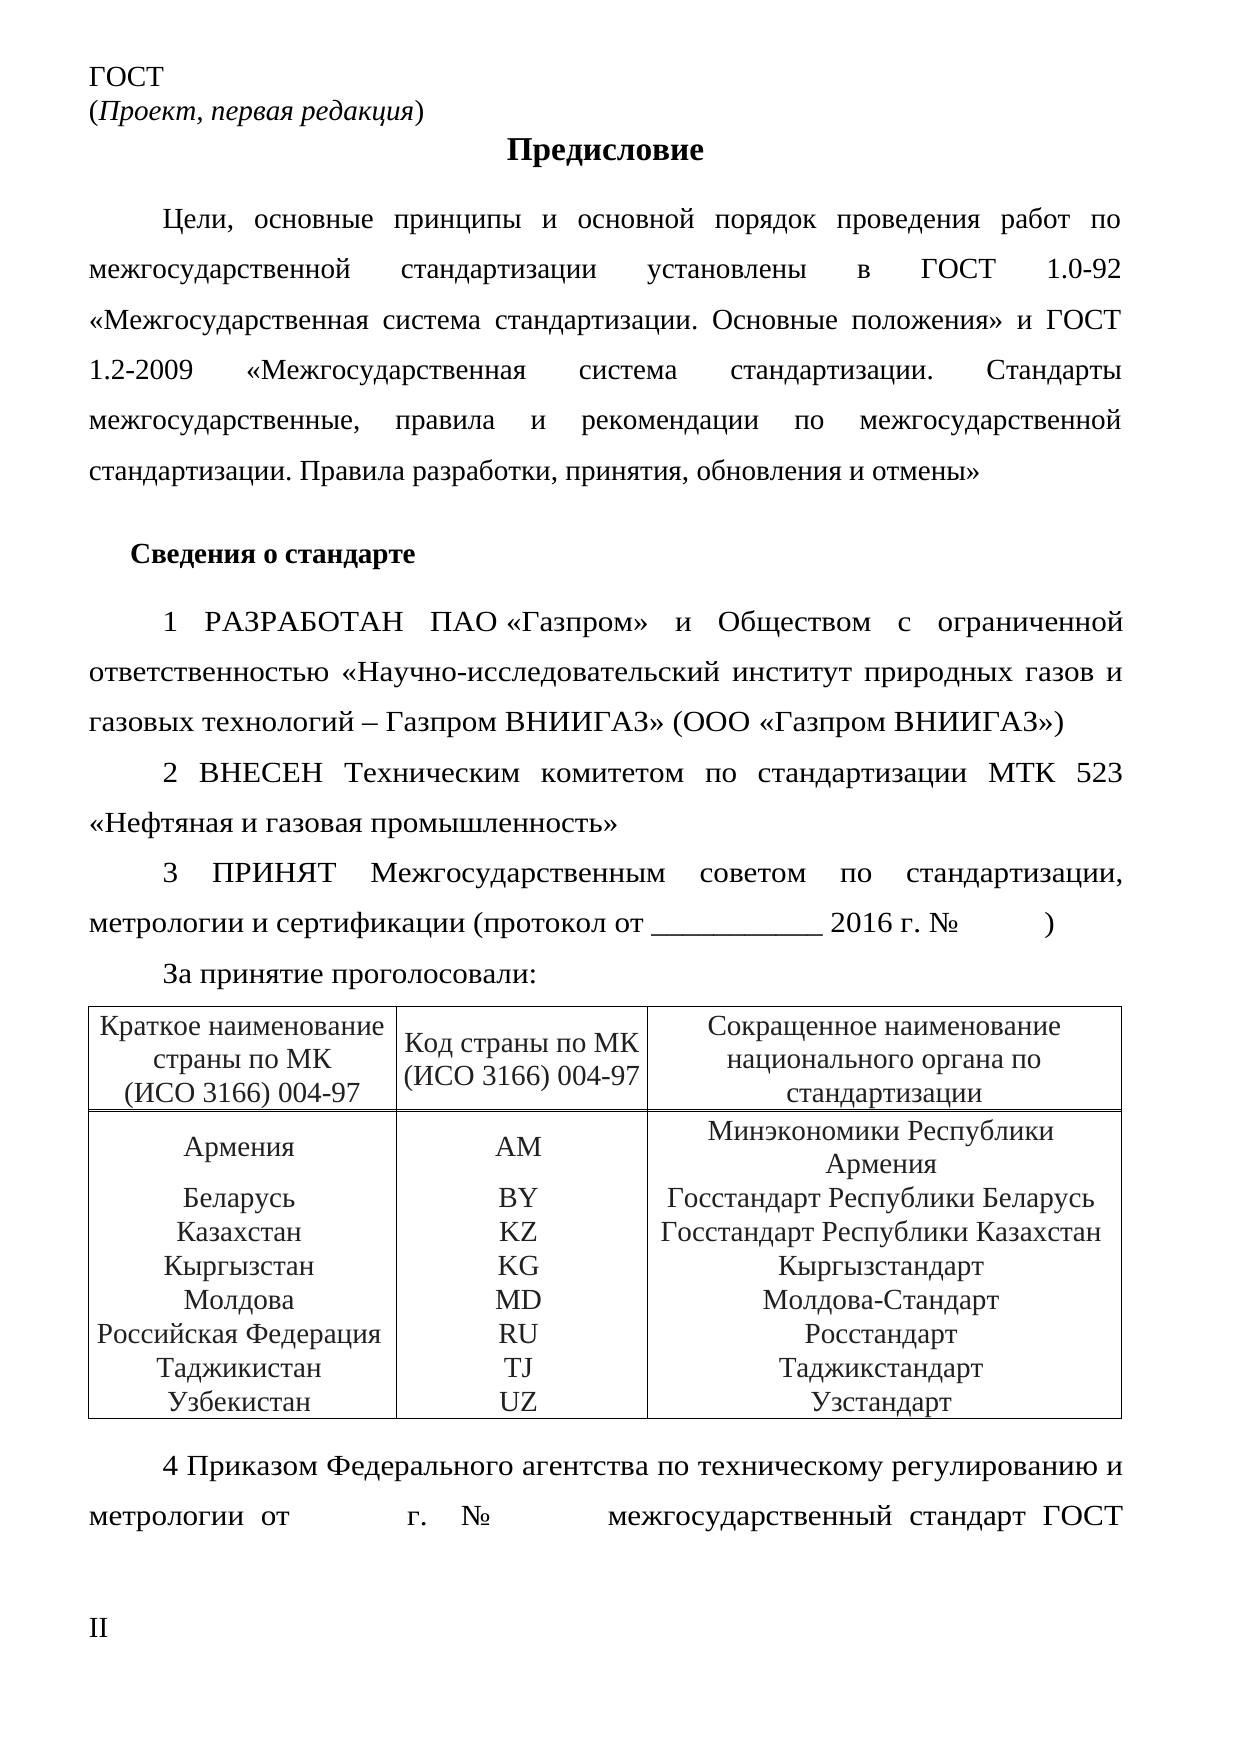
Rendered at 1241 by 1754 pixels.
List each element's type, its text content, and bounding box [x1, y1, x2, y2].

table_cell Узстандарт [648, 1384, 1121, 1417]
table_cell AM [397, 1112, 647, 1180]
table_header Краткое наименование страны по МК (ИСО 3166) 004-97 [89, 1007, 396, 1109]
text Предисловие [89, 129, 1122, 168]
table_cell KG [397, 1248, 647, 1282]
table_cell UZ [397, 1384, 647, 1417]
table_cell Госстандарт Республики Казахстан [648, 1214, 1121, 1248]
table_header Сокращенное наименование национального органа по стандартизации [648, 1007, 1121, 1109]
text 1 РАЗРАБОТАН ПАО «Газпром» и Обществом с ограниченной ответственностью «Научно-исследовательский институт природных газов и газовых технологий – Газпром ВНИИГАЗ» (ООО «Газпром ВНИИГАЗ») [89, 604, 1124, 738]
text 2 ВНЕСЕН Техническим комитетом по стандартизации МТК 523 «Нефтяная и газовая промышленность» [89, 755, 1124, 838]
table_header Код страны по МК (ИСО 3166) 004-97 [397, 1007, 647, 1109]
table_cell Молдова [89, 1282, 396, 1316]
table_cell RU [397, 1316, 647, 1349]
text 3 ПРИНЯТ Межгосударственным советом по стандартизации, метрологии и сертификации (протокол от ___________ 2016 г. № ) [89, 855, 1124, 939]
table_cell MD [397, 1282, 647, 1316]
text Сведения о стандарте [89, 537, 1122, 570]
text Цели, основные принципы и основной порядок проведения работ по межгосударственной стандартизации установлены в ГОСТ 1.0-92 «Межгосударственная система стандартизации. Основные положения» и ГОСТ 1.2-2009 «Межгосударственная система стандартизации. Стандарты межгосударственные, правила и рекомендации по межгосударственной стандартизации. Правила разработки, принятия, обновления и отмены» [89, 201, 1122, 486]
table_cell Кыргызстан [89, 1248, 396, 1282]
table_cell Кыргызстандарт [648, 1248, 1121, 1282]
table_cell Российская Федерация [89, 1316, 396, 1349]
table_cell BY [397, 1180, 647, 1214]
table_cell Беларусь [89, 1180, 396, 1214]
table_cell Таджикстандарт [648, 1350, 1121, 1383]
table_cell Госстандарт Республики Беларусь [648, 1180, 1121, 1214]
table_cell Росстандарт [648, 1316, 1121, 1349]
table_cell Казахстан [89, 1214, 396, 1248]
table_cell Молдова-Стандарт [648, 1282, 1121, 1316]
table_cell Узбекистан [89, 1384, 396, 1417]
text За принятие проголосовали: [89, 956, 1124, 989]
table_cell TJ [397, 1350, 647, 1383]
table_cell Армения [89, 1112, 396, 1180]
table_cell KZ [397, 1214, 647, 1248]
table_cell Таджикистан [89, 1350, 396, 1383]
table_cell Минэкономики Республики Армения [648, 1112, 1121, 1180]
